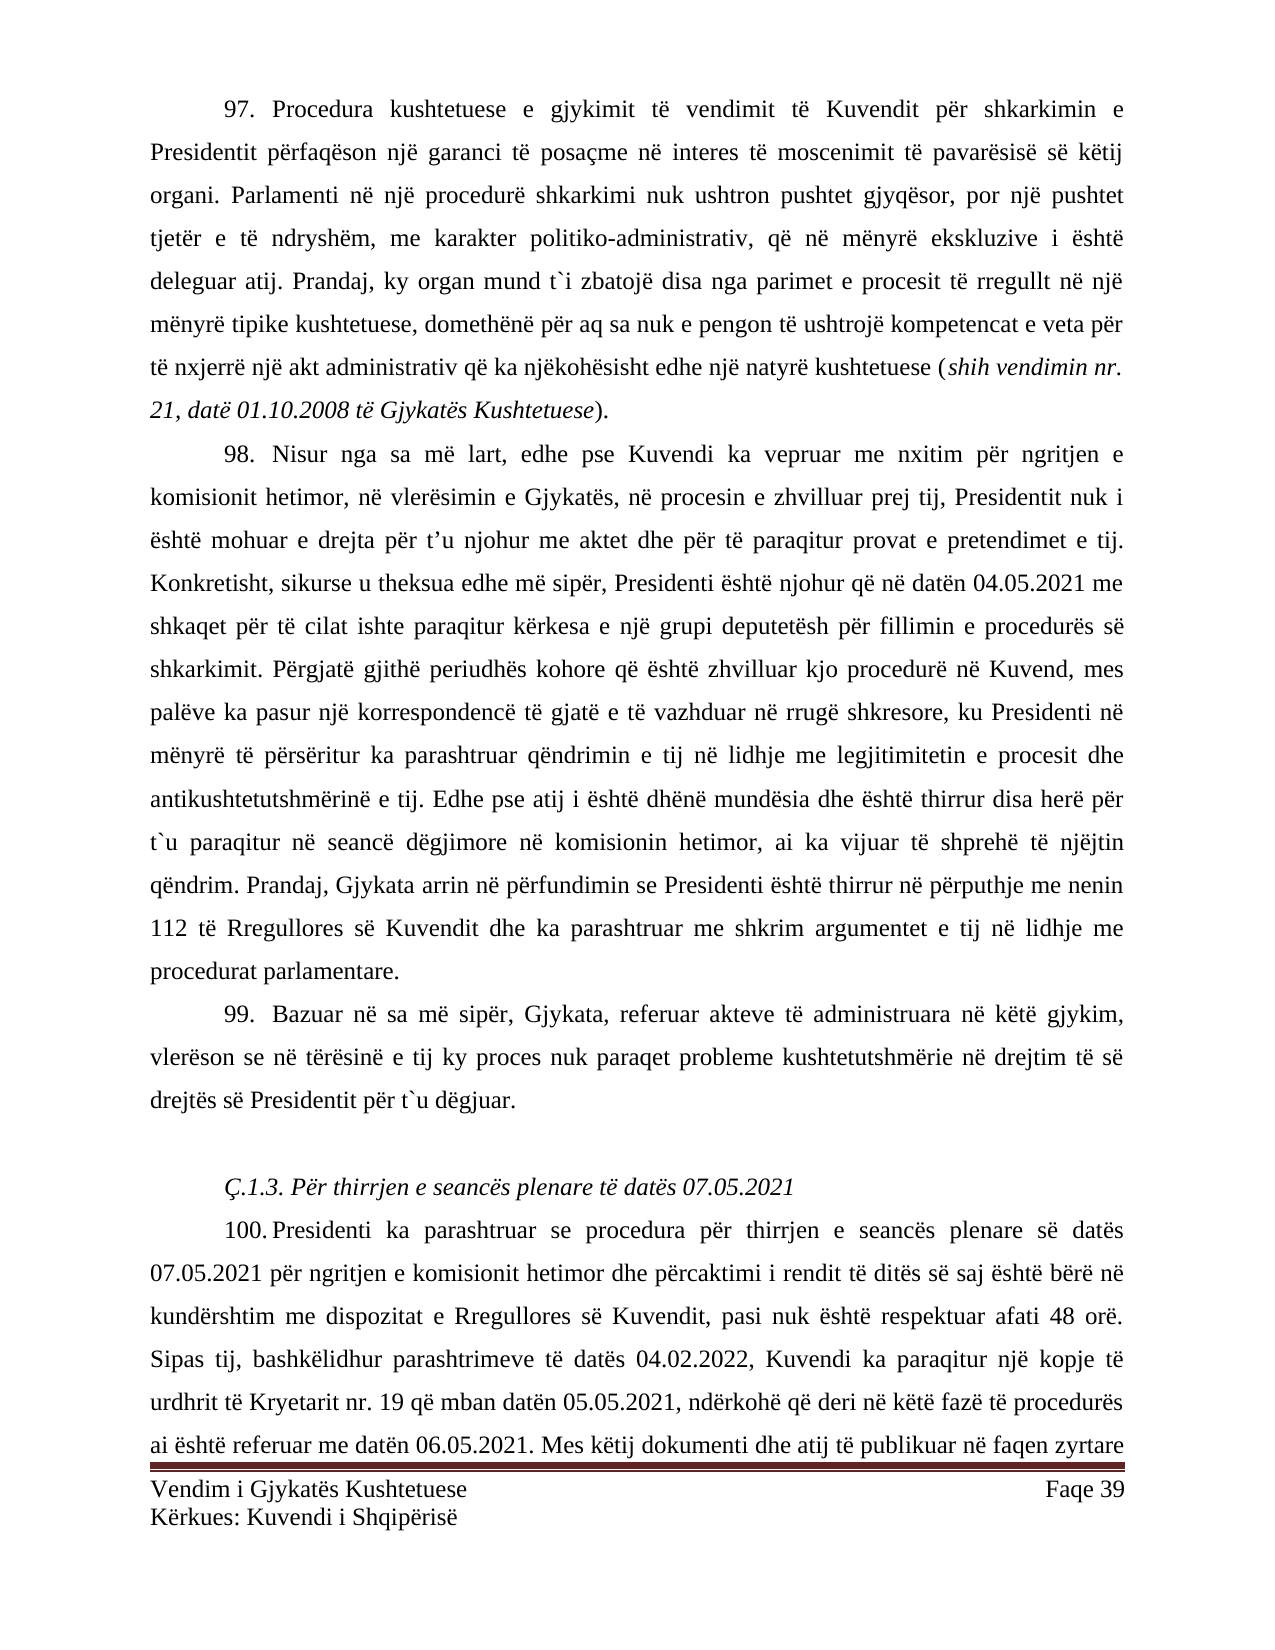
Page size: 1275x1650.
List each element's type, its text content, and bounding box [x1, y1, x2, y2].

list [150, 1215, 1125, 1459]
text Ç.1.3. Për thirrjen e seancës plenare të datës 07.05.2021 [224, 1172, 1125, 1201]
list Bazuar në sa më sipër, Gjykata, referuar akteve të administruara në këtë gjykim, vlerëson se në tërësinë e tij ky proces nuk paraqet probleme kushtetutshmërie në drejtim të së drejtës së Presidentit për t`u dëgjuar. [150, 999, 1125, 1114]
list Nisur nga sa më lart, edhe pse Kuvendi ka vepruar me nxitim për ngritjen e komisionit hetimor, në vlerësimin e Gjykatës, në procesin e zhvilluar prej tij, Presidentit nuk i është mohuar e drejta për t’u njohur me aktet dhe për të paraqitur provat e pretendimet e tij. Konkretisht, sikurse u theksua edhe më sipër, Presidenti është njohur që në datën 04.05.2021 me shkaqet për të cilat ishte paraqitur kërkesa e një grupi deputetësh për fillimin e procedurës së shkarkimit. Përgjatë gjithë periudhës kohore që është zhvilluar kjo procedurë në Kuvend, mes palëve ka pasur një korrespondencë të gjatë e të vazhduar në rrugë shkresore, ku Presidenti në mënyrë të përsëritur ka parashtruar qëndrimin e tij në lidhje me legjitimitetin e procesit dhe antikushtetutshmërinë e tij. Edhe pse atij i është dhënë mundësia dhe është thirrur disa herë për t`u paraqitur në seancë dëgjimore në komisionin hetimor, ai ka vijuar të shprehë të njëjtin qëndrim. Prandaj, Gjykata arrin në përfundimin se Presidenti është thirrur në përputhje me nenin 112 të Rregullores së Kuvendit dhe ka parashtruar me shkrim argumentet e tij në lidhje me procedurat parlamentare. [150, 439, 1125, 985]
list Procedura kushtetuese e gjykimit të vendimit të Kuvendit për shkarkimin e Presidentit përfaqëson një garanci të posaçme në interes të moscenimit të pavarësisë së këtij organi. Parlamenti në një procedurë shkarkimi nuk ushtron pushtet gjyqësor, por një pushtet tjetër e të ndryshëm, me karakter politiko-administrativ, që në mënyrë ekskluzive i është deleguar atij. Prandaj, ky organ mund t`i zbatojë disa nga parimet e procesit të rregullt në një mënyrë tipike kushtetuese, domethënë për aq sa nuk e pengon të ushtrojë kompetencat e veta për të nxjerrë një akt administrativ që ka njëkohësisht edhe një natyrë kushtetuese (shih vendimin nr. 21, datë 01.10.2008 të Gjykatës Kushtetuese). [150, 94, 1125, 424]
